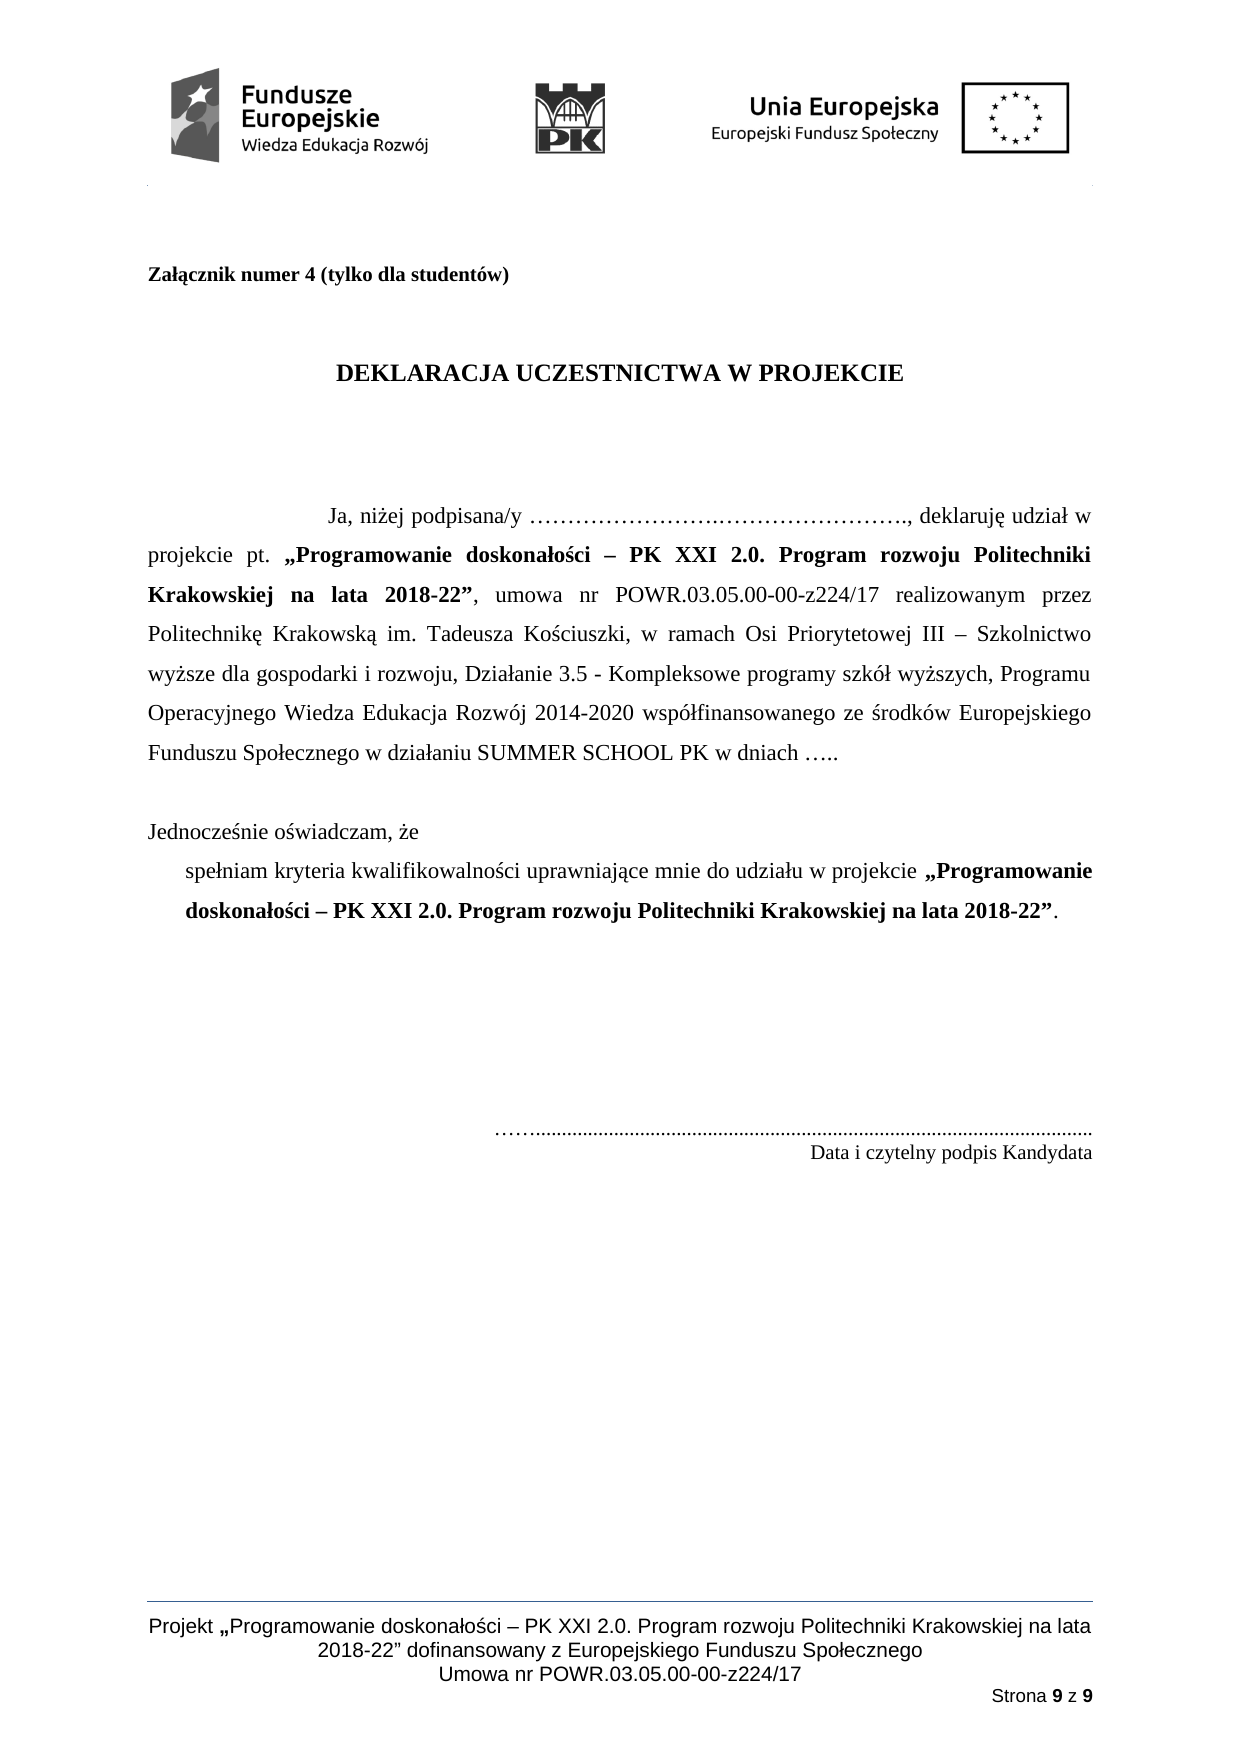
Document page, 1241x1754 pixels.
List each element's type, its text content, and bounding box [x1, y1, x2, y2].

picture [147, 44, 1093, 186]
text Załącznik numer 4 (tylko dla studentów) [148, 262, 1092, 286]
text Data i czytelny podpis Kandydata [148, 1140, 1092, 1164]
text spełniam kryteria kwalifikowalności uprawniające mnie do udziału w projekcie „Programowanie doskonałości – PK XXI 2.0. Program rozwoju Politechniki Krakowskiej na lata 2018-22”. [185, 857, 1092, 923]
text ……........................................................................................................... [148, 1116, 1092, 1140]
text Ja, niżej podpisana/y …………………….……………………., deklaruję udział w projekcie pt. „Programowanie doskonałości – PK XXI 2.0. Program rozwoju Politechniki Krakowskiej na lata 2018-22”, umowa nr POWR.03.05.00-00-z224/17 realizowanym przez Politechnikę Krakowską im. Tadeusza Kościuszki, w ramach Osi Priorytetowej III – Szkolnictwo wyższe dla gospodarki i rozwoju, Działanie 3.5 - Kompleksowe programy szkół wyższych, Programu Operacyjnego Wiedza Edukacja Rozwój 2014-2020 współfinansowanego ze środków Europejskiego Funduszu Społecznego w działaniu SUMMER SCHOOL PK w dniach ….. [148, 502, 1092, 765]
text Jednocześnie oświadczam, że [148, 818, 1092, 844]
text DEKLARACJA UCZESTNICTWA W PROJEKCIE [148, 358, 1092, 387]
